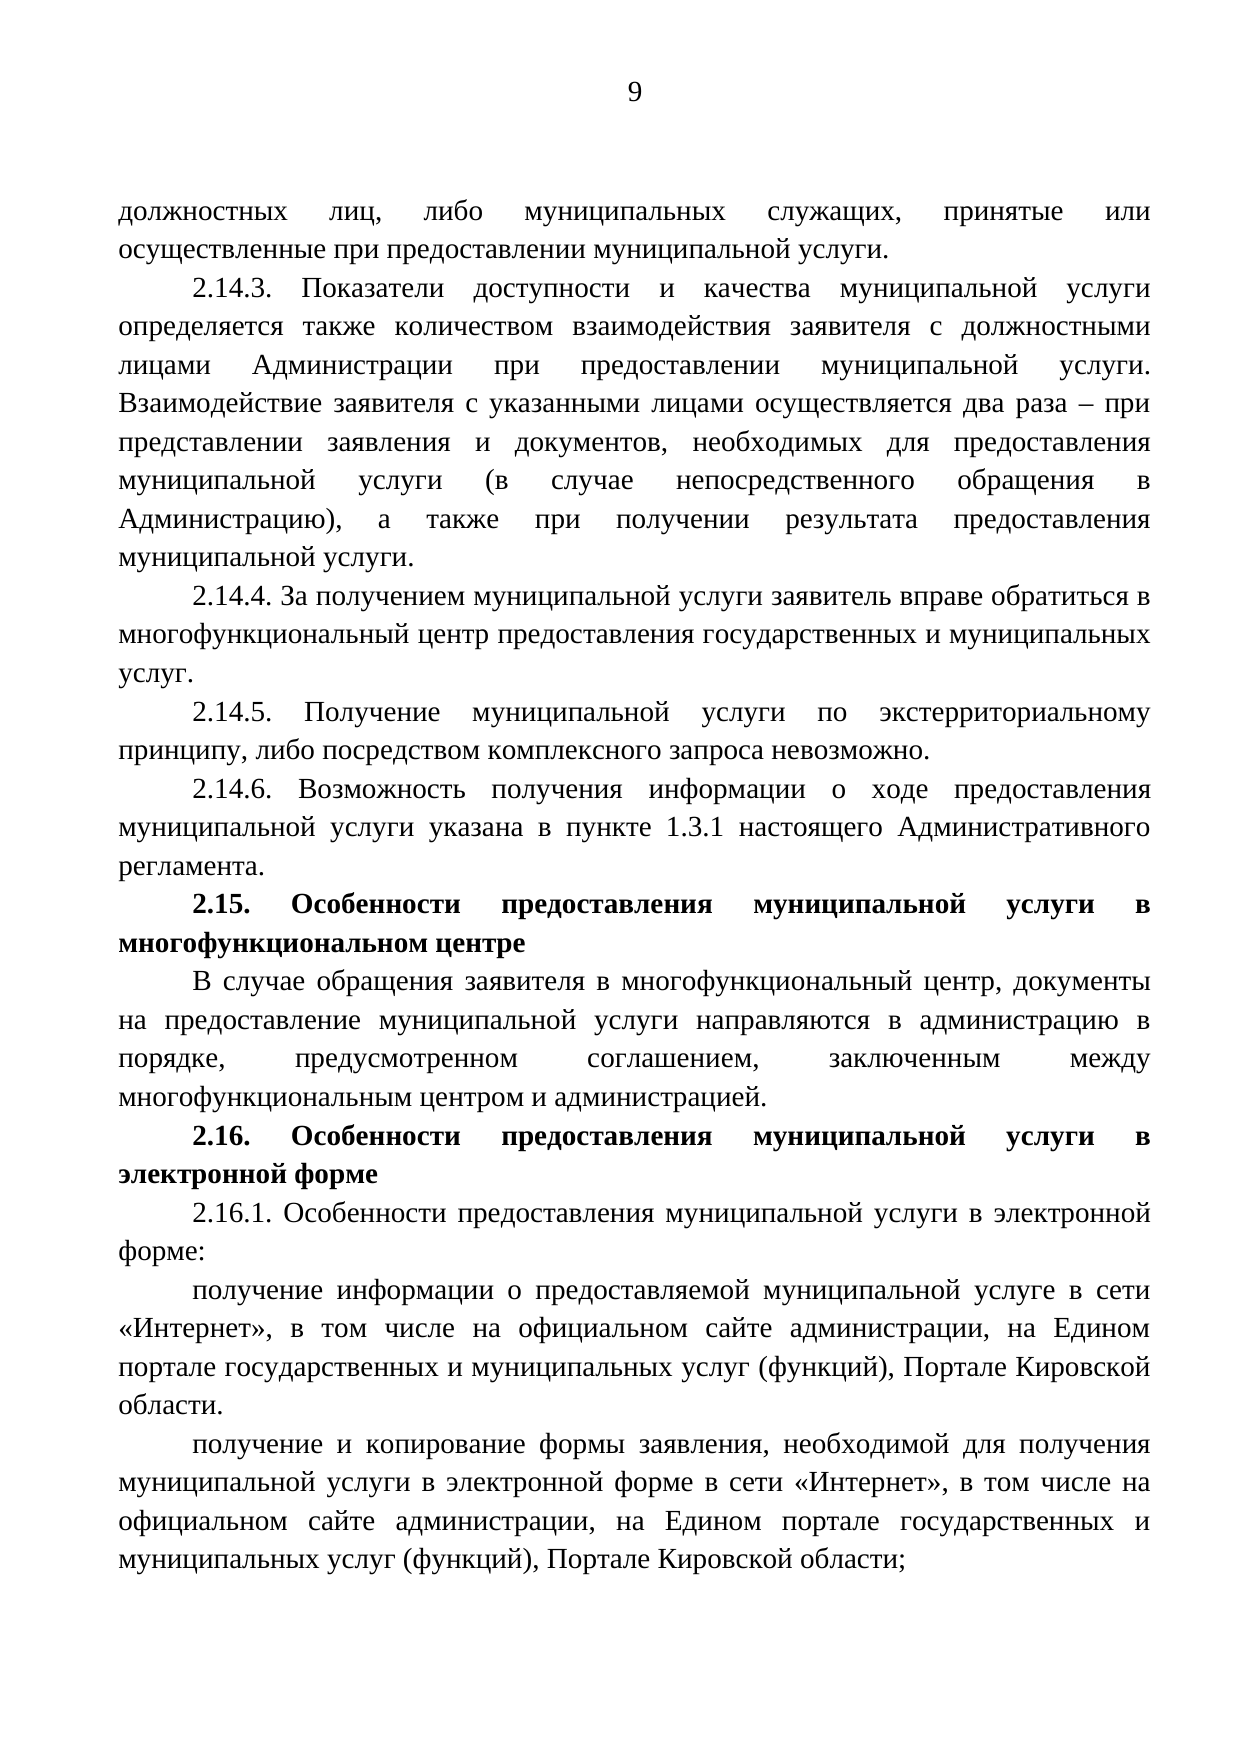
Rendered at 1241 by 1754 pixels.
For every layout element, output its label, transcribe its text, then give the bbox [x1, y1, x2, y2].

text В случае обращения заявителя в многофункциональный центр, документы на предоставление муниципальной услуги направляются в администрацию в порядке, предусмотренном соглашением, заключенным между многофункциональным центром и администрацией. [118, 963, 1152, 1113]
text 2.16.1. Особенности предоставления муниципальной услуги в электронной форме: [118, 1195, 1152, 1267]
text получение и копирование формы заявления, необходимой для получения муниципальной услуги в электронной форме в сети «Интернет», в том числе на официальном сайте администрации, на Едином портале государственных и муниципальных услуг (функций), Портале Кировской области; [118, 1426, 1152, 1575]
text 2.14.5. Получение муниципальной услуги по экстерриториальному принципу, либо посредством комплексного запроса невозможно. [118, 694, 1152, 766]
text 2.15. Особенности предоставления муниципальной услуги в многофункциональном центре [118, 886, 1152, 958]
text 2.14.4. За получением муниципальной услуги заявитель вправе обратиться в многофункциональный центр предоставления государственных и муниципальных услуг. [118, 578, 1152, 689]
text получение информации о предоставляемой муниципальной услуге в сети «Интернет», в том числе на официальном сайте администрации, на Едином портале государственных и муниципальных услуг (функций), Портале Кировской области. [118, 1272, 1152, 1421]
text 2.16. Особенности предоставления муниципальной услуги в электронной форме [118, 1118, 1152, 1190]
text 2.14.3. Показатели доступности и качества муниципальной услуги определяется также количеством взаимодействия заявителя с должностными лицами Администрации при предоставлении муниципальной услуги. Взаимодействие заявителя с указанными лицами осуществляется два раза – при представлении заявления и документов, необходимых для предоставления муниципальной услуги (в случае непосредственного обращения в Администрацию), а также при получении результата предоставления муниципальной услуги. [118, 270, 1152, 573]
text 2.14.6. Возможность получения информации о ходе предоставления муниципальной услуги указана в пункте 1.3.1 настоящего Административного регламента. [118, 771, 1152, 881]
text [118, 193, 1152, 265]
